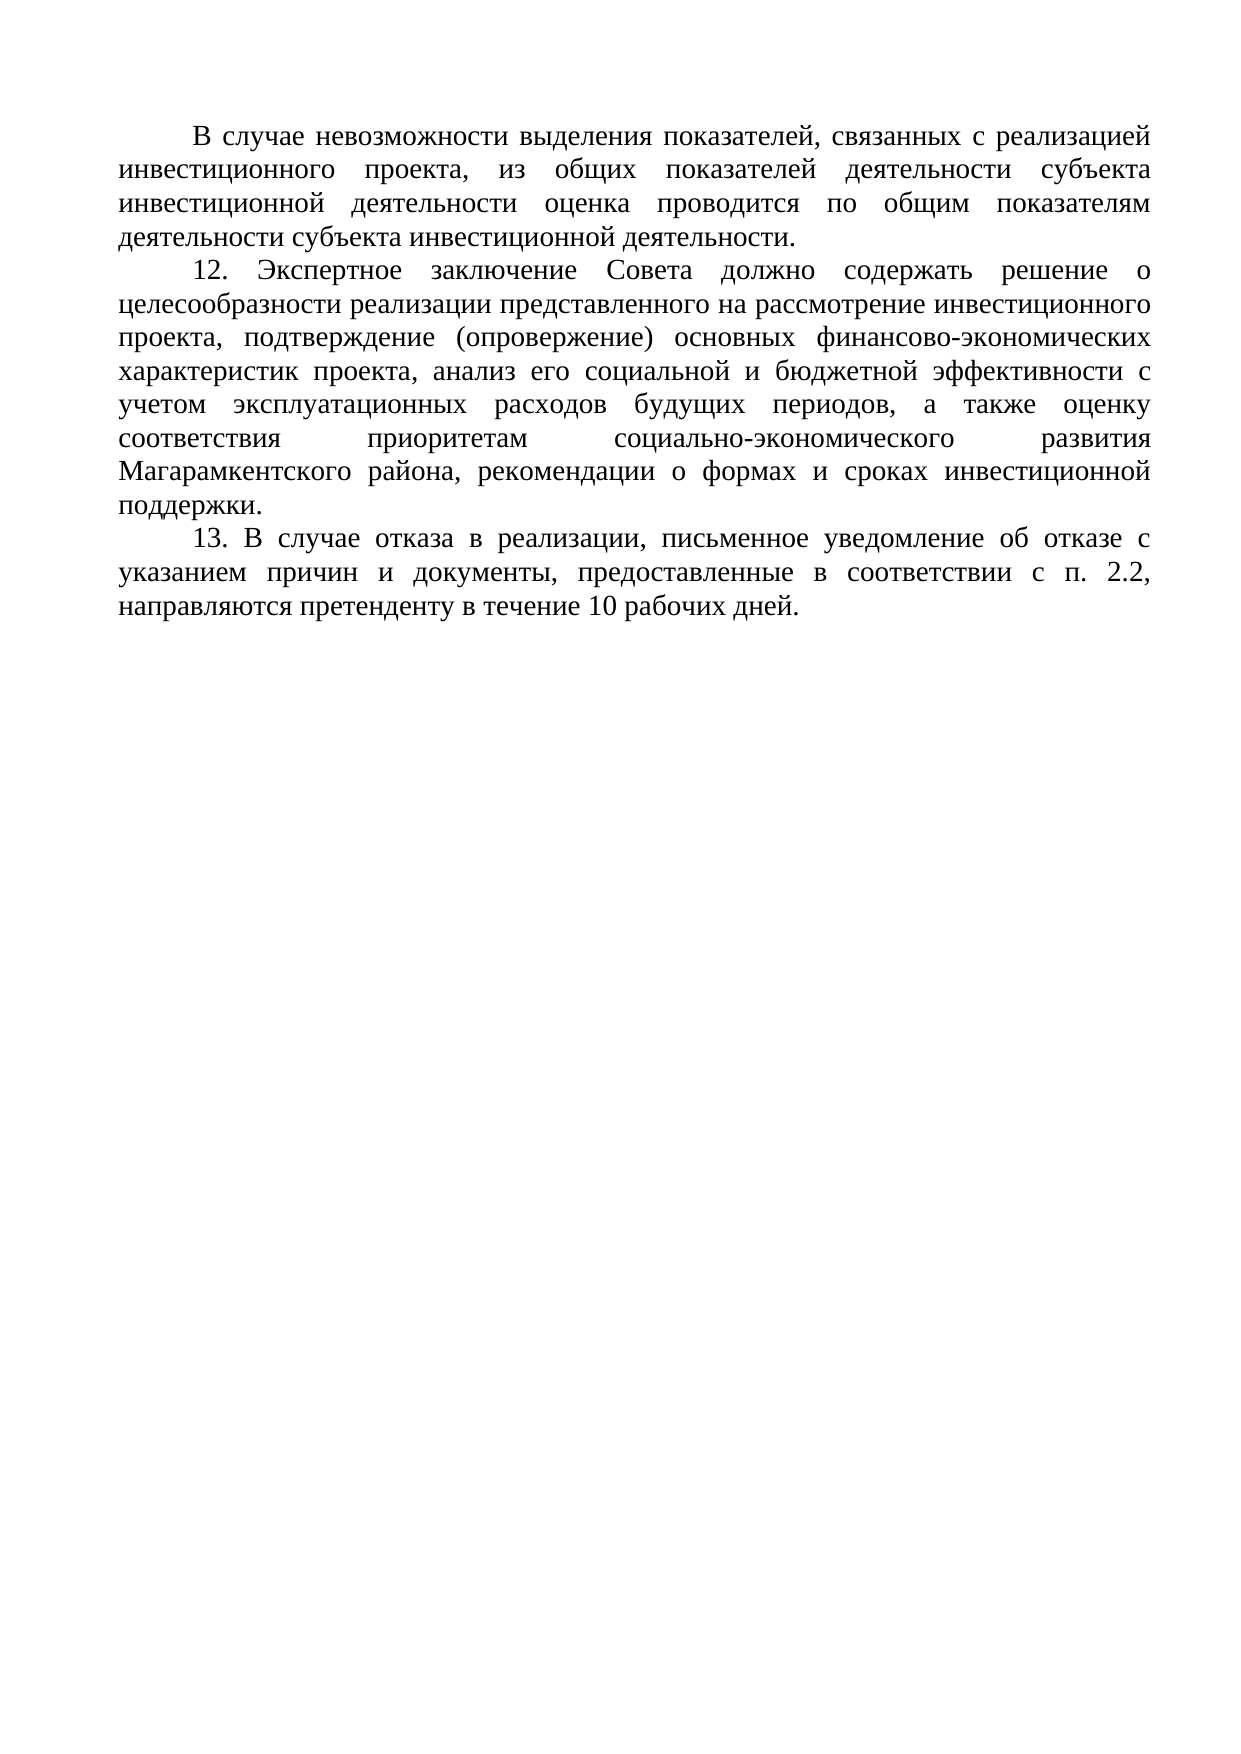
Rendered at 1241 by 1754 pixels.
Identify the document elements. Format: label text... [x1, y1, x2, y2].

text В случае невозможности выделения показателей, связанных с реализацией инвестиционного проекта, из общих показателей деятельности субъекта инвестиционной деятельности оценка проводится по общим показателям деятельности субъекта инвестиционной деятельности. [118, 118, 1152, 252]
text 13. В случае отказа в реализации, письменное уведомление об отказе с указанием причин и документы, предоставленные в соответствии с п. 2.2, направляются претенденту в течение 10 рабочих дней. [118, 521, 1152, 621]
text 12. Экспертное заключение Совета должно содержать решение о целесообразности реализации представленного на рассмотрение инвестиционного проекта, подтверждение (опровержение) основных финансово-экономических характеристик проекта, анализ его социальной и бюджетной эффективности с учетом эксплуатационных расходов будущих периодов, а также оценку соответствия приоритетам социально-экономического развития Магарамкентского района, рекомендации о формах и сроках инвестиционной поддержки. [118, 252, 1152, 521]
